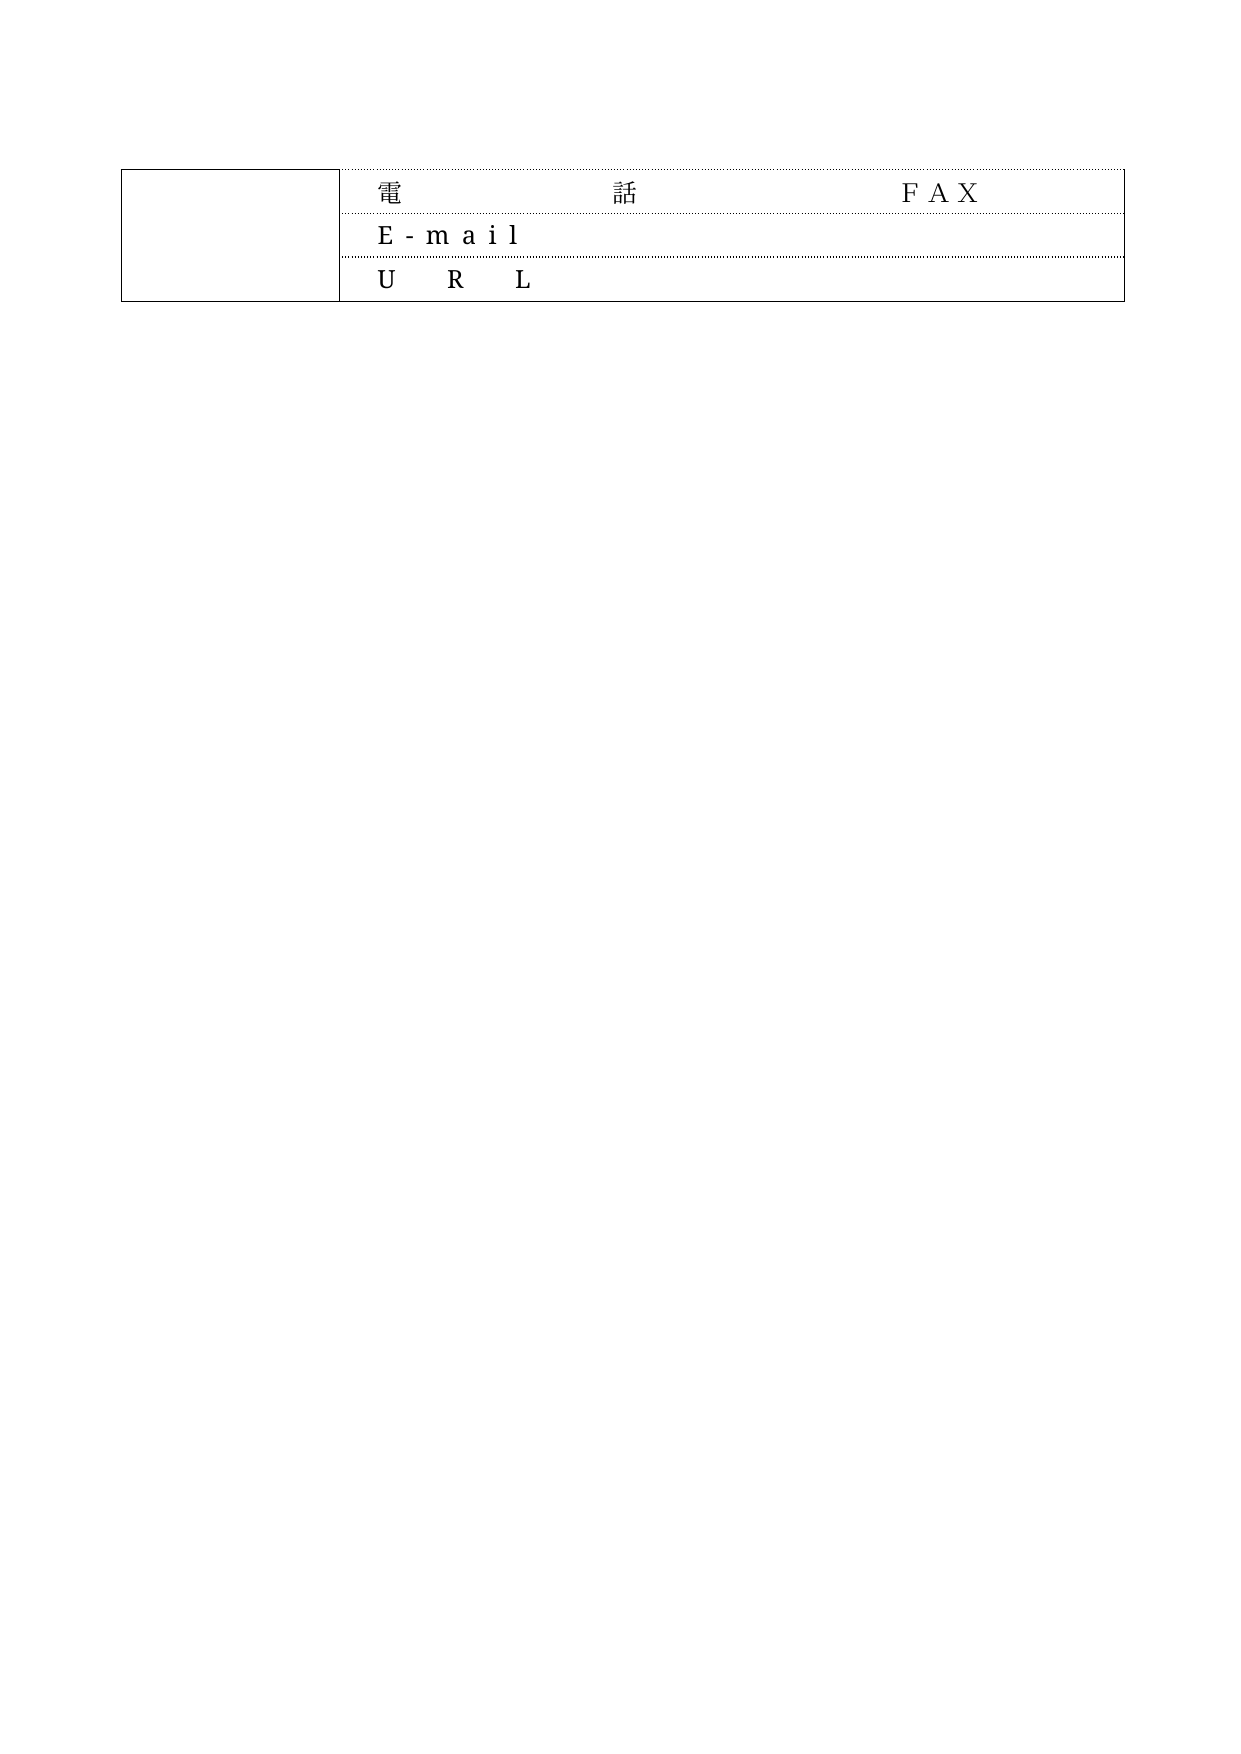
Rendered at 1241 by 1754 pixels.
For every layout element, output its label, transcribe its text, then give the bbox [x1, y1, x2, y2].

table_cell URL [340, 256, 1124, 301]
table_cell 電話 ＦＡＸ [340, 169, 1124, 213]
table_cell E-mail [340, 213, 1124, 256]
